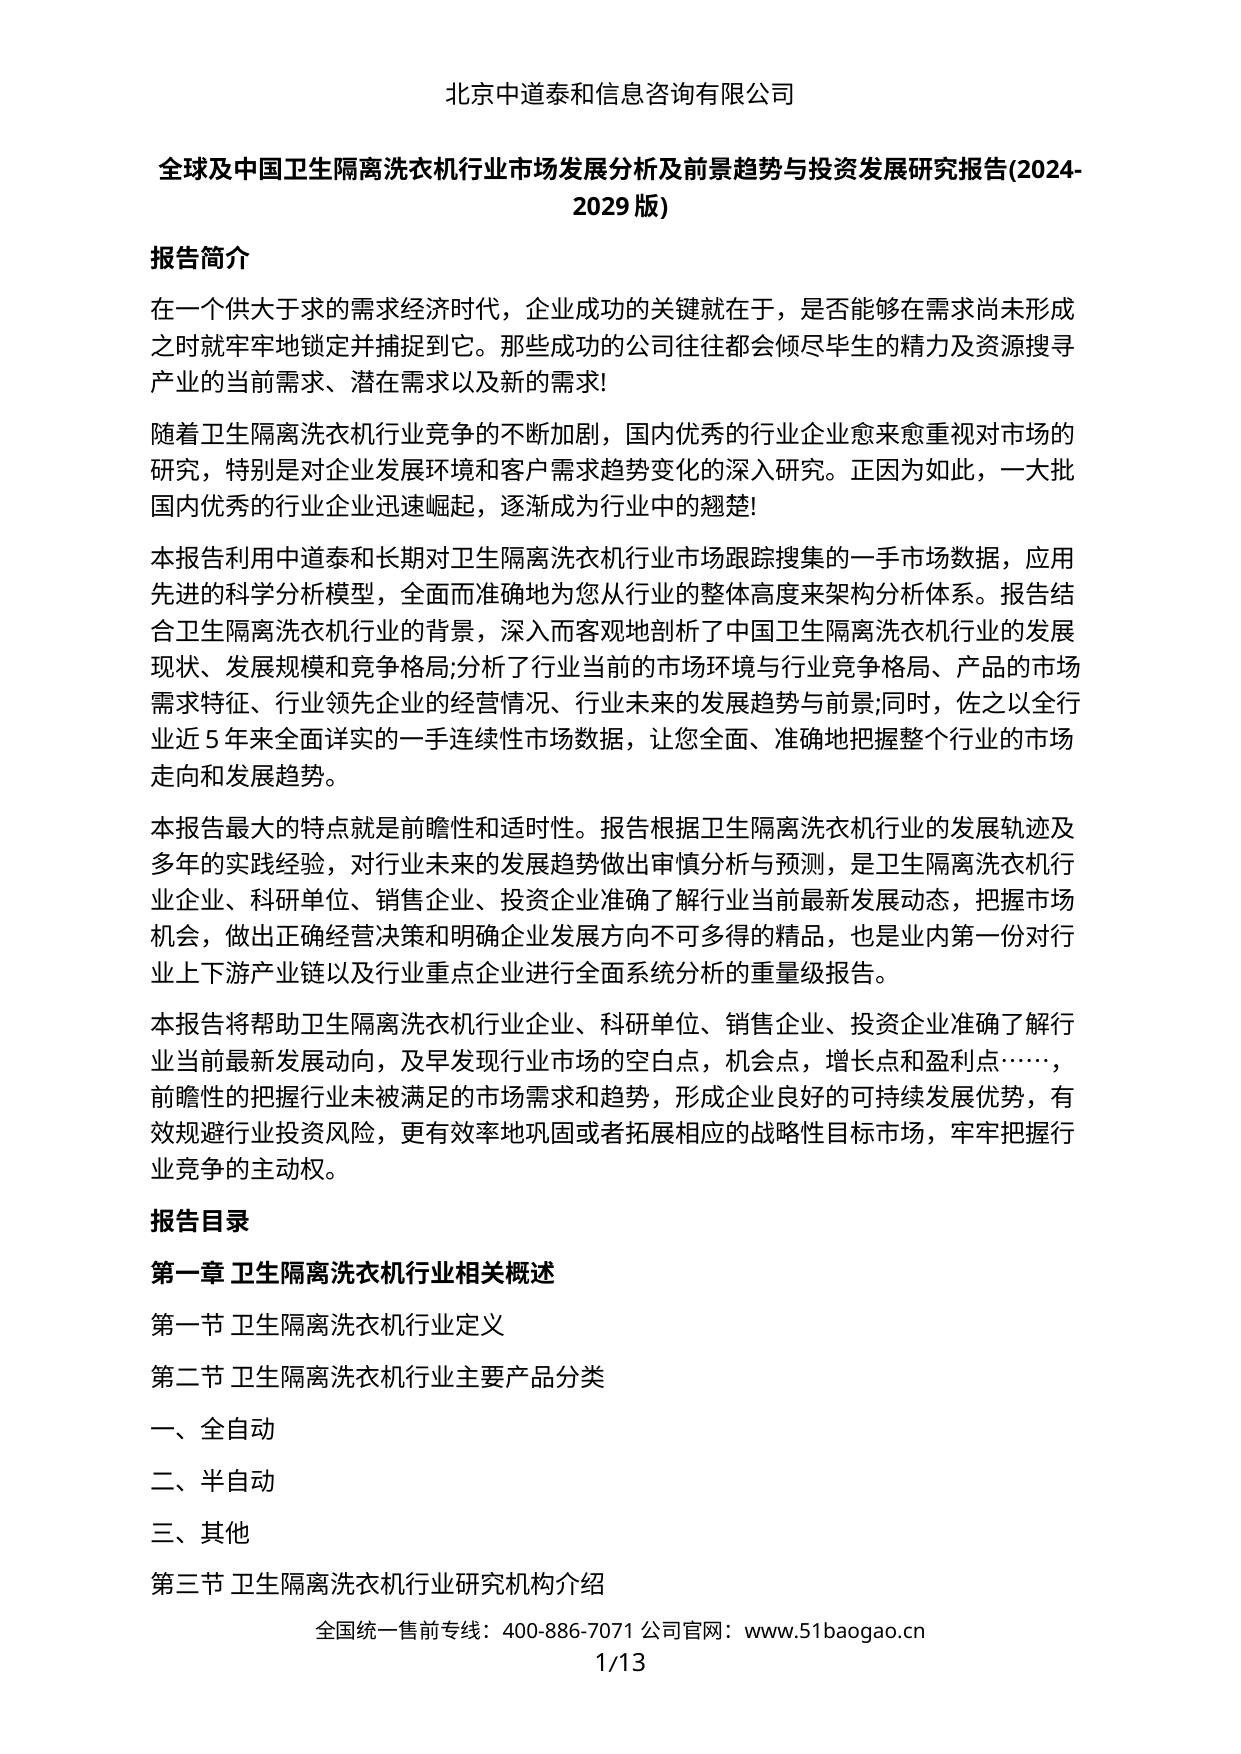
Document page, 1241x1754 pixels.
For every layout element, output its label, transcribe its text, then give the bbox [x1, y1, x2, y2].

text 第一节 卫生隔离洗衣机行业定义 [150, 1306, 1090, 1342]
text 二、半自动 [150, 1461, 1090, 1497]
text 一、全自动 [150, 1409, 1090, 1446]
text 本报告利用中道泰和长期对卫生隔离洗衣机行业市场跟踪搜集的一手市场数据，应用先进的科学分析模型，全面而准确地为您从行业的整体高度来架构分析体系。报告结合卫生隔离洗衣机行业的背景，深入而客观地剖析了中国卫生隔离洗衣机行业的发展现状、发展规模和竞争格局;分析了行业当前的市场环境与行业竞争格局、产品的市场需求特征、行业领先企业的经营情况、行业未来的发展趋势与前景;同时，佐之以全行业近5年来全面详实的一手连续性市场数据，让您全面、准确地把握整个行业的市场走向和发展趋势。 [150, 539, 1090, 792]
text 全球及中国卫生隔离洗衣机行业市场发展分析及前景趋势与投资发展研究报告(2024-2029版) [150, 150, 1090, 222]
text 第三节 卫生隔离洗衣机行业研究机构介绍 [150, 1565, 1090, 1601]
text 报告目录 [150, 1202, 1090, 1238]
text 第二节 卫生隔离洗衣机行业主要产品分类 [150, 1357, 1090, 1394]
text 随着卫生隔离洗衣机行业竞争的不断加剧，国内优秀的行业企业愈来愈重视对市场的研究，特别是对企业发展环境和客户需求趋势变化的深入研究。正因为如此，一大批国内优秀的行业企业迅速崛起，逐渐成为行业中的翘楚! [150, 414, 1090, 523]
text 本报告最大的特点就是前瞻性和适时性。报告根据卫生隔离洗衣机行业的发展轨迹及多年的实践经验，对行业未来的发展趋势做出审慎分析与预测，是卫生隔离洗衣机行业企业、科研单位、销售企业、投资企业准确了解行业当前最新发展动态，把握市场机会，做出正确经营决策和明确企业发展方向不可多得的精品，也是业内第一份对行业上下游产业链以及行业重点企业进行全面系统分析的重量级报告。 [150, 808, 1090, 989]
text 第一章 卫生隔离洗衣机行业相关概述 [150, 1254, 1090, 1290]
text 在一个供大于求的需求经济时代，企业成功的关键就在于，是否能够在需求尚未形成之时就牢牢地锁定并捕捉到它。那些成功的公司往往都会倾尽毕生的精力及资源搜寻产业的当前需求、潜在需求以及新的需求! [150, 290, 1090, 399]
text 三、其他 [150, 1513, 1090, 1549]
text 报告简介 [150, 238, 1090, 274]
text 本报告将帮助卫生隔离洗衣机行业企业、科研单位、销售企业、投资企业准确了解行业当前最新发展动向，及早发现行业市场的空白点，机会点，增长点和盈利点……，前瞻性的把握行业未被满足的市场需求和趋势，形成企业良好的可持续发展优势，有效规避行业投资风险，更有效率地巩固或者拓展相应的战略性目标市场，牢牢把握行业竞争的主动权。 [150, 1005, 1090, 1186]
